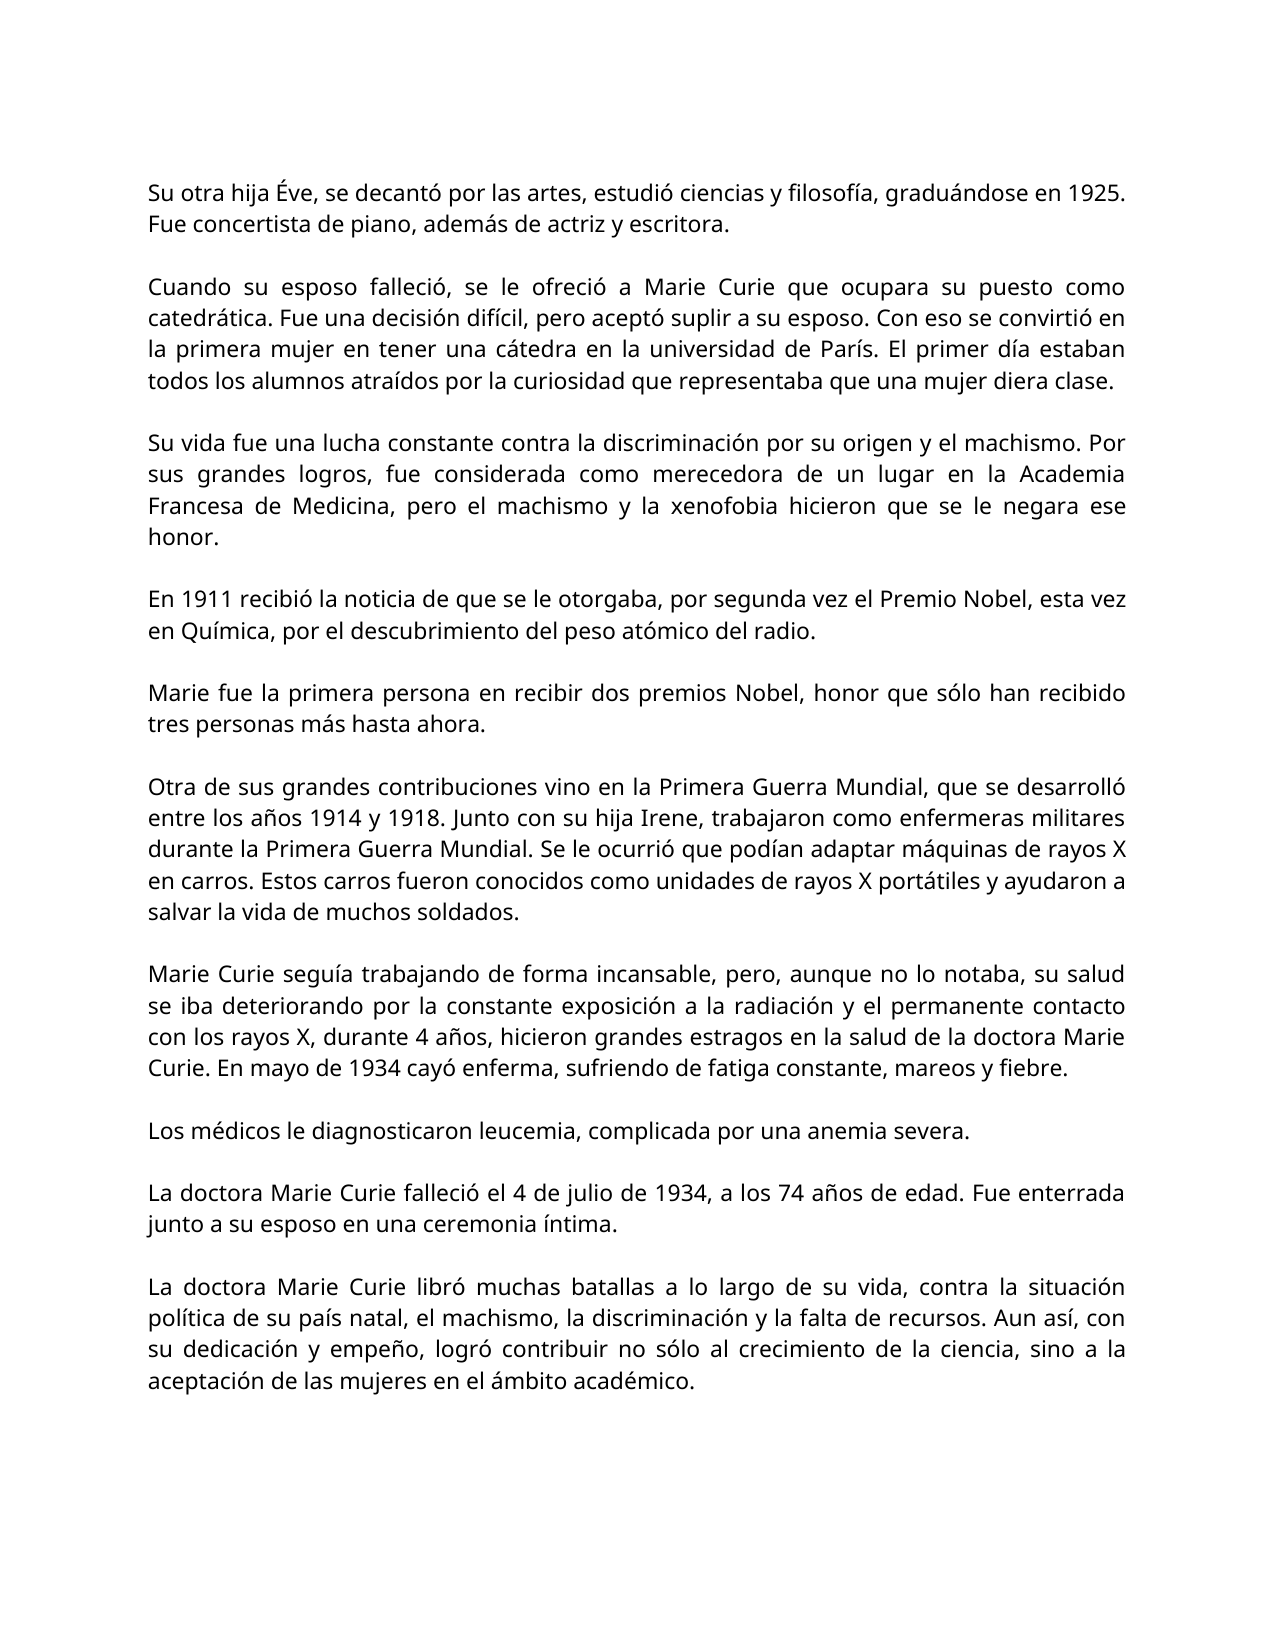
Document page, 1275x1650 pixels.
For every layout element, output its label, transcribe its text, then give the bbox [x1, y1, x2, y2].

text Otra de sus grandes contribuciones vino en la Primera Guerra Mundial, que se desarrolló entre los años 1914 y 1918. Junto con su hija Irene, trabajaron como enfermeras militares durante la Primera Guerra Mundial. Se le ocurrió que podían adaptar máquinas de rayos X en carros. Estos carros fueron conocidos como unidades de rayos X portátiles y ayudaron a salvar la vida de muchos soldados. [148, 771, 1127, 927]
text La doctora Marie Curie libró muchas batallas a lo largo de su vida, contra la situación política de su país natal, el machismo, la discriminación y la falta de recursos. Aun así, con su dedicación y empeño, logró contribuir no sólo al crecimiento de la ciencia, sino a la aceptación de las mujeres en el ámbito académico. [148, 1271, 1127, 1396]
text Marie fue la primera persona en recibir dos premios Nobel, honor que sólo han recibido tres personas más hasta ahora. [148, 677, 1127, 740]
text En 1911 recibió la noticia de que se le otorgaba, por segunda vez el Premio Nobel, esta vez en Química, por el descubrimiento del peso atómico del radio. [148, 583, 1127, 646]
text La doctora Marie Curie falleció el 4 de julio de 1934, a los 74 años de edad. Fue enterrada junto a su esposo en una ceremonia íntima. [148, 1177, 1127, 1240]
text Su vida fue una lucha constante contra la discriminación por su origen y el machismo. Por sus grandes logros, fue considerada como merecedora de un lugar en la Academia Francesa de Medicina, pero el machismo y la xenofobia hicieron que se le negara ese honor. [148, 427, 1127, 552]
text Cuando su esposo falleció, se le ofreció a Marie Curie que ocupara su puesto como catedrática. Fue una decisión difícil, pero aceptó suplir a su esposo. Con eso se convirtió en la primera mujer en tener una cátedra en la universidad de París. El primer día estaban todos los alumnos atraídos por la curiosidad que representaba que una mujer diera clase. [148, 271, 1127, 396]
text Los médicos le diagnosticaron leucemia, complicada por una anemia severa. [148, 1115, 1127, 1146]
text Su otra hija Éve, se decantó por las artes, estudió ciencias y filosofía, graduándose en 1925. Fue concertista de piano, además de actriz y escritora. [148, 177, 1127, 240]
text Marie Curie seguía trabajando de forma incansable, pero, aunque no lo notaba, su salud se iba deteriorando por la constante exposición a la radiación y el permanente contacto con los rayos X, durante 4 años, hicieron grandes estragos en la salud de la doctora Marie Curie. En mayo de 1934 cayó enferma, sufriendo de fatiga constante, mareos y fiebre. [148, 958, 1127, 1083]
